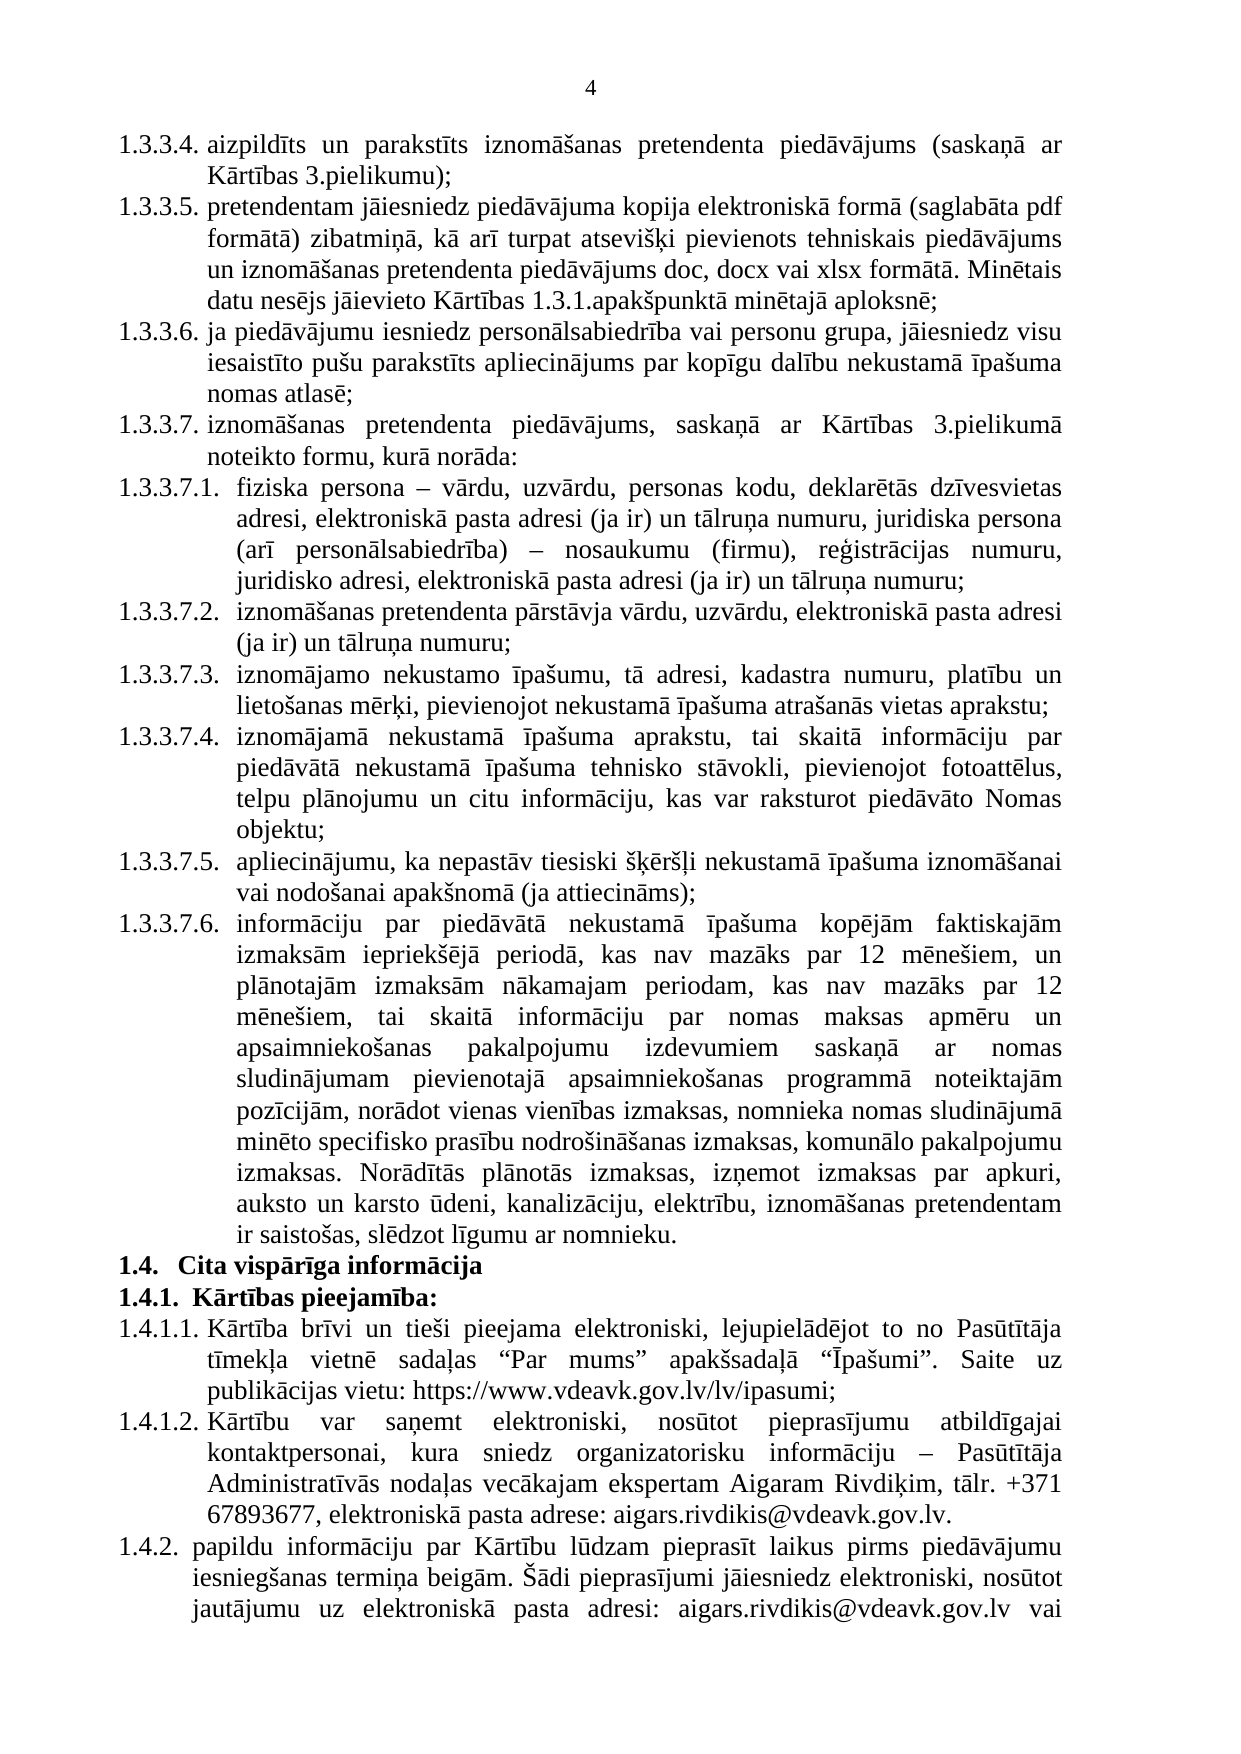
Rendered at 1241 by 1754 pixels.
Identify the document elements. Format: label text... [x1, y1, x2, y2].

list aizpildīts un parakstīts iznomāšanas pretendenta piedāvājums (saskaņā ar Kārtības 3.pielikumu); [118, 128, 1063, 191]
list iznomājamā nekustamā īpašuma aprakstu, tai skaitā informāciju par piedāvātā nekustamā īpašuma tehnisko stāvokli, pievienojot fotoattēlus, telpu plānojumu un citu informāciju, kas var raksturot piedāvāto Nomas objektu; [118, 720, 1063, 844]
list ja piedāvājumu iesniedz personālsabiedrība vai personu grupa, jāiesniedz visu iesaistīto pušu parakstīts apliecinājums par kopīgu dalību nekustamā īpašuma nomas atlasē; [118, 315, 1063, 408]
list Cita vispārīga informācija [118, 1249, 1063, 1281]
list iznomāšanas pretendenta pārstāvja vārdu, uzvārdu, elektroniskā pasta adresi (ja ir) un tālruņa numuru; [118, 595, 1063, 658]
list apliecinājumu, ka nepastāv tiesiski šķēršļi nekustamā īpašuma iznomāšanai vai nodošanai apakšnomā (ja attiecināms); [118, 844, 1063, 907]
list Kārtības pieejamība: [118, 1281, 1063, 1312]
list iznomājamo nekustamo īpašumu, tā adresi, kadastra numuru, platību un lietošanas mērķi, pievienojot nekustamā īpašuma atrašanās vietas aprakstu; [118, 658, 1063, 720]
list informāciju par piedāvātā nekustamā īpašuma kopējām faktiskajām izmaksām iepriekšējā periodā, kas nav mazāks par 12 mēnešiem, un plānotajām izmaksām nākamajam periodam, kas nav mazāks par 12 mēnešiem, tai skaitā informāciju par nomas maksas apmēru un apsaimniekošanas pakalpojumu izdevumiem saskaņā ar nomas sludinājumam pievienotajā apsaimniekošanas programmā noteiktajām pozīcijām, norādot vienas vienības izmaksas, nomnieka nomas sludinājumā minēto specifisko prasību nodrošināšanas izmaksas, komunālo pakalpojumu izmaksas. Norādītās plānotās izmaksas, izņemot izmaksas par apkuri, auksto un karsto ūdeni, kanalizāciju, elektrību, iznomāšanas pretendentam ir saistošas, slēdzot līgumu ar nomnieku. [118, 907, 1063, 1249]
list Kārtība brīvi un tieši pieejama elektroniski, lejupielādējot to no Pasūtītāja tīmekļa vietnē sadaļas “Par mums” apakšsadaļā “Īpašumi”. Saite uz publikācijas vietu: https://www.vdeavk.gov.lv/lv/ipasumi; [118, 1312, 1063, 1405]
list pretendentam jāiesniedz piedāvājuma kopija elektroniskā formā (saglabāta pdf formātā) zibatmiņā, kā arī turpat atsevišķi pievienots tehniskais piedāvājums un iznomāšanas pretendenta piedāvājums doc, docx vai xlsx formātā. Minētais datu nesējs jāievieto Kārtības 1.3.1.apakšpunktā minētajā aploksnē; [118, 191, 1063, 315]
list fiziska persona – vārdu, uzvārdu, personas kodu, deklarētās dzīvesvietas adresi, elektroniskā pasta adresi (ja ir) un tālruņa numuru, juridiska persona (arī personālsabiedrība) – nosaukumu (firmu), reģistrācijas numuru, juridisko adresi, elektroniskā pasta adresi (ja ir) un tālruņa numuru; [118, 471, 1063, 595]
list iznomāšanas pretendenta piedāvājums, saskaņā ar Kārtības 3.pielikumā noteikto formu, kurā norāda: [118, 408, 1063, 471]
list Kārtību var saņemt elektroniski, nosūtot pieprasījumu atbildīgajai kontaktpersonai, kura sniedz organizatorisku informāciju – Pasūtītāja Administratīvās nodaļas vecākajam ekspertam Aigaram Rivdiķim, tālr. +371 67893677, elektroniskā pasta adrese: aigars.rivdikis@vdeavk.gov.lv. [118, 1405, 1063, 1530]
